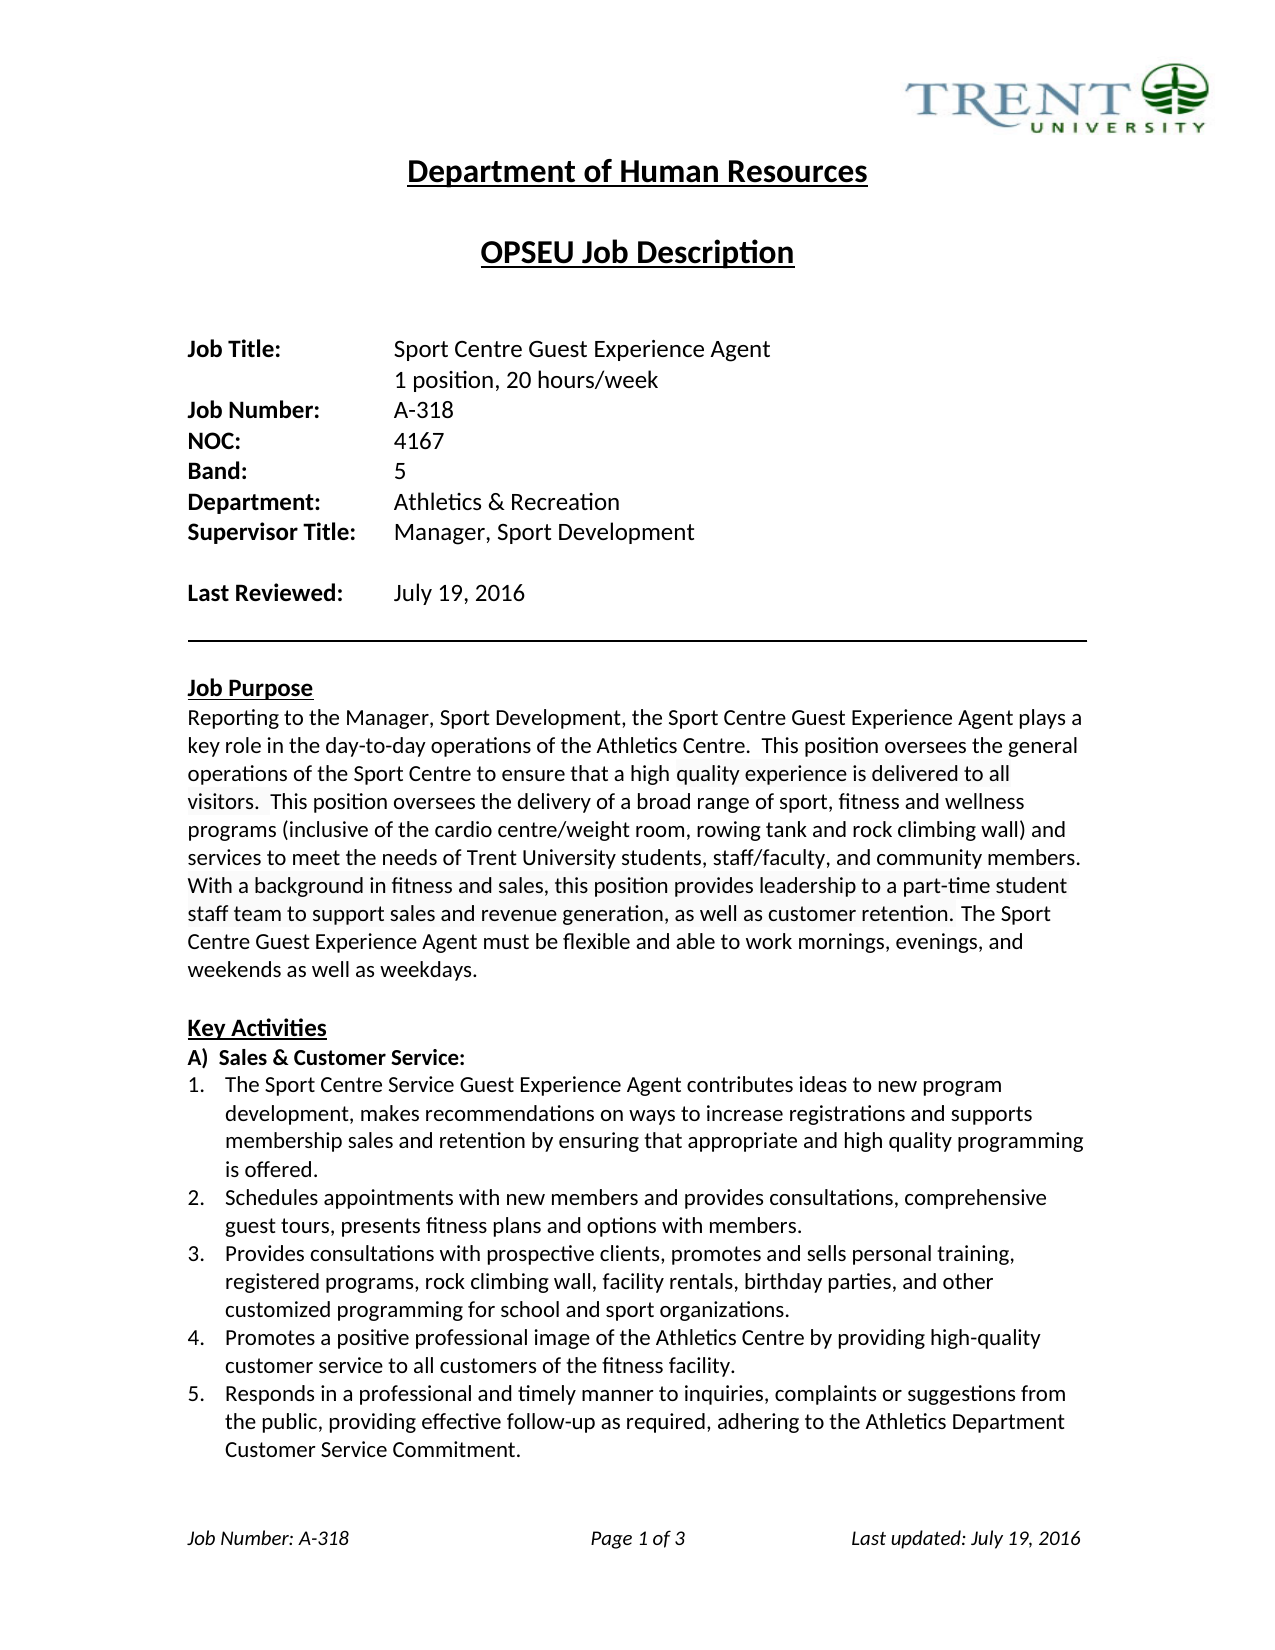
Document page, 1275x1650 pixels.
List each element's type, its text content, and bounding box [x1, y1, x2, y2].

list Promotes a positive professional image of the Athletics Centre by providing high-quality customer service to all customers of the fitness facility. [187, 1323, 1087, 1379]
text Band: 5 [187, 455, 1087, 486]
text Department: Athletics & Recreation [187, 486, 1087, 516]
text Job Number: A-318 [187, 394, 1087, 425]
list The Sport Centre Service Guest Experience Agent contributes ideas to new program development, makes recommendations on ways to increase registrations and supports membership sales and retention by ensuring that appropriate and high quality programming is offered. [187, 1071, 1087, 1183]
text A) Sales & Customer Service: [187, 1043, 1087, 1071]
list Provides consultations with prospective clients, promotes and sells personal training, registered programs, rock climbing wall, facility rentals, birthday parties, and other customized programming for school and sport organizations. [187, 1239, 1087, 1323]
text NOC: 4167 [187, 425, 1087, 455]
text 1 position, 20 hours/week [187, 364, 1087, 394]
text Job Title: Sport Centre Guest Experience Agent [187, 333, 1087, 364]
picture [900, 56, 1216, 147]
text Key Activities [187, 1012, 1087, 1043]
text Department of Human Resources [187, 150, 1087, 191]
list Schedules appointments with new members and provides consultations, comprehensive guest tours, presents fitness plans and options with members. [187, 1183, 1087, 1239]
text Reporting to the Manager, Sport Development, the Sport Centre Guest Experience Agent plays a key role in the day-to-day operations of the Athletics Centre. This position oversees the general operations of the Sport Centre to ensure that a high quality experience is delivered to all visitors. This position oversees the delivery of a broad range of sport, fitness and wellness programs (inclusive of the cardio centre/weight room, rowing tank and rock climbing wall) and services to meet the needs of Trent University students, staff/faculty, and community members. With a background in fitness and sales, this position provides leadership to a part-time student staff team to support sales and revenue generation, as well as customer retention. The Sport Centre Guest Experience Agent must be flexible and able to work mornings, evenings, and weekends as well as weekdays. [187, 703, 1087, 983]
list Responds in a professional and timely manner to inquiries, complaints or suggestions from the public, providing effective follow-up as required, adhering to the Athletics Department Customer Service Commitment. [187, 1379, 1087, 1463]
text OPSEU Job Description [187, 231, 1087, 272]
text Last Reviewed: July 19, 2016 [187, 577, 1087, 608]
text Supervisor Title: Manager, Sport Development [187, 516, 1087, 547]
text Job Purpose [187, 673, 1087, 703]
